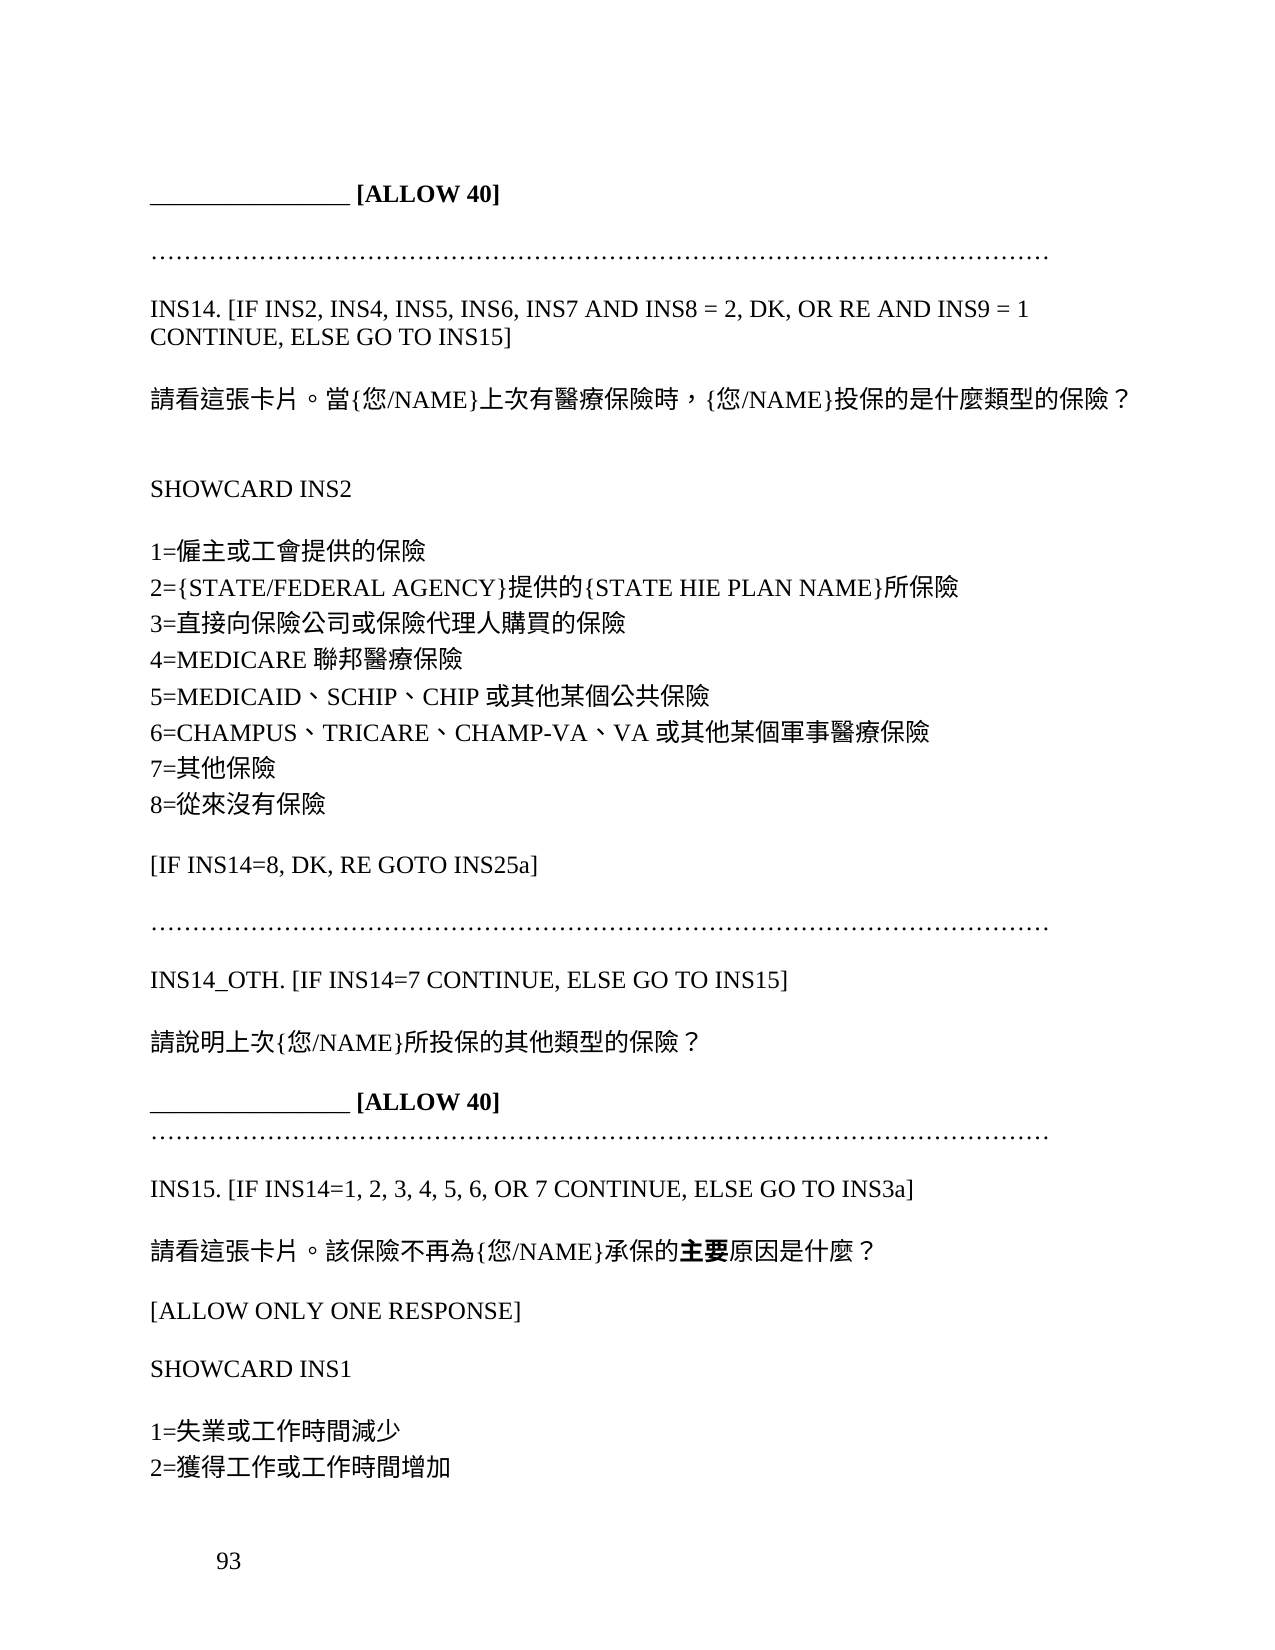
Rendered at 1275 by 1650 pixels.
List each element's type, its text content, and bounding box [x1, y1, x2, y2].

text [IF INS14=8, DK, RE GOTO INS25a] [150, 850, 1125, 879]
text 1=失業或工作時間減少 [150, 1411, 1125, 1447]
text 4=MEDICARE 聯邦醫療保險 [150, 640, 1125, 676]
text 2=獲得工作或工作時間增加 [150, 1447, 1125, 1484]
text 8=從來沒有保險 [150, 785, 1125, 821]
text INS14_OTH. [IF INS14=7 CONTINUE, ELSE GO TO INS15] [150, 965, 1125, 994]
text INS15. [IF INS14=1, 2, 3, 4, 5, 6, OR 7 CONTINUE, ELSE GO TO INS3a] [150, 1174, 1125, 1202]
text SHOWCARD INS1 [150, 1354, 1125, 1382]
text 2={STATE/FEDERAL AGENCY}提供的{STATE HIE PLAN NAME}所保險 [150, 567, 1125, 604]
text 請看這張卡片。當{您/NAME}上次有醫療保險時，{您/NAME}投保的是什麼類型的保險？ [150, 380, 1125, 445]
text 3=直接向保險公司或保險代理人購買的保險 [150, 604, 1125, 640]
text 請說明上次{您/NAME}所投保的其他類型的保險？ [150, 1022, 1125, 1059]
text ________________ [ALLOW 40] [150, 1087, 1125, 1116]
text ……………………………………………………………………………………………… [150, 236, 1125, 265]
text ……………………………………………………………………………………………… [150, 907, 1125, 936]
text 請看這張卡片。該保險不再為{您/NAME}承保的主要原因是什麼？ [150, 1231, 1125, 1267]
text [ALLOW ONLY ONE RESPONSE] [150, 1296, 1125, 1325]
text INS14. [IF INS2, INS4, INS5, INS6, INS7 AND INS8 = 2, DK, OR RE AND INS9 = 1 CONTINUE, ELSE GO TO INS15] [150, 294, 1125, 351]
text 6=CHAMPUS、TRICARE、CHAMP-VA、VA 或其他某個軍事醫療保險 [150, 712, 1125, 749]
text SHOWCARD INS2 [150, 474, 1125, 502]
text 1=僱主或工會提供的保險 [150, 531, 1125, 567]
text 5=MEDICAID、SCHIP、CHIP 或其他某個公共保險 [150, 676, 1125, 712]
text ________________ [ALLOW 40] [150, 179, 1125, 207]
text 7=其他保險 [150, 749, 1125, 785]
text ……………………………………………………………………………………………… [150, 1116, 1125, 1145]
